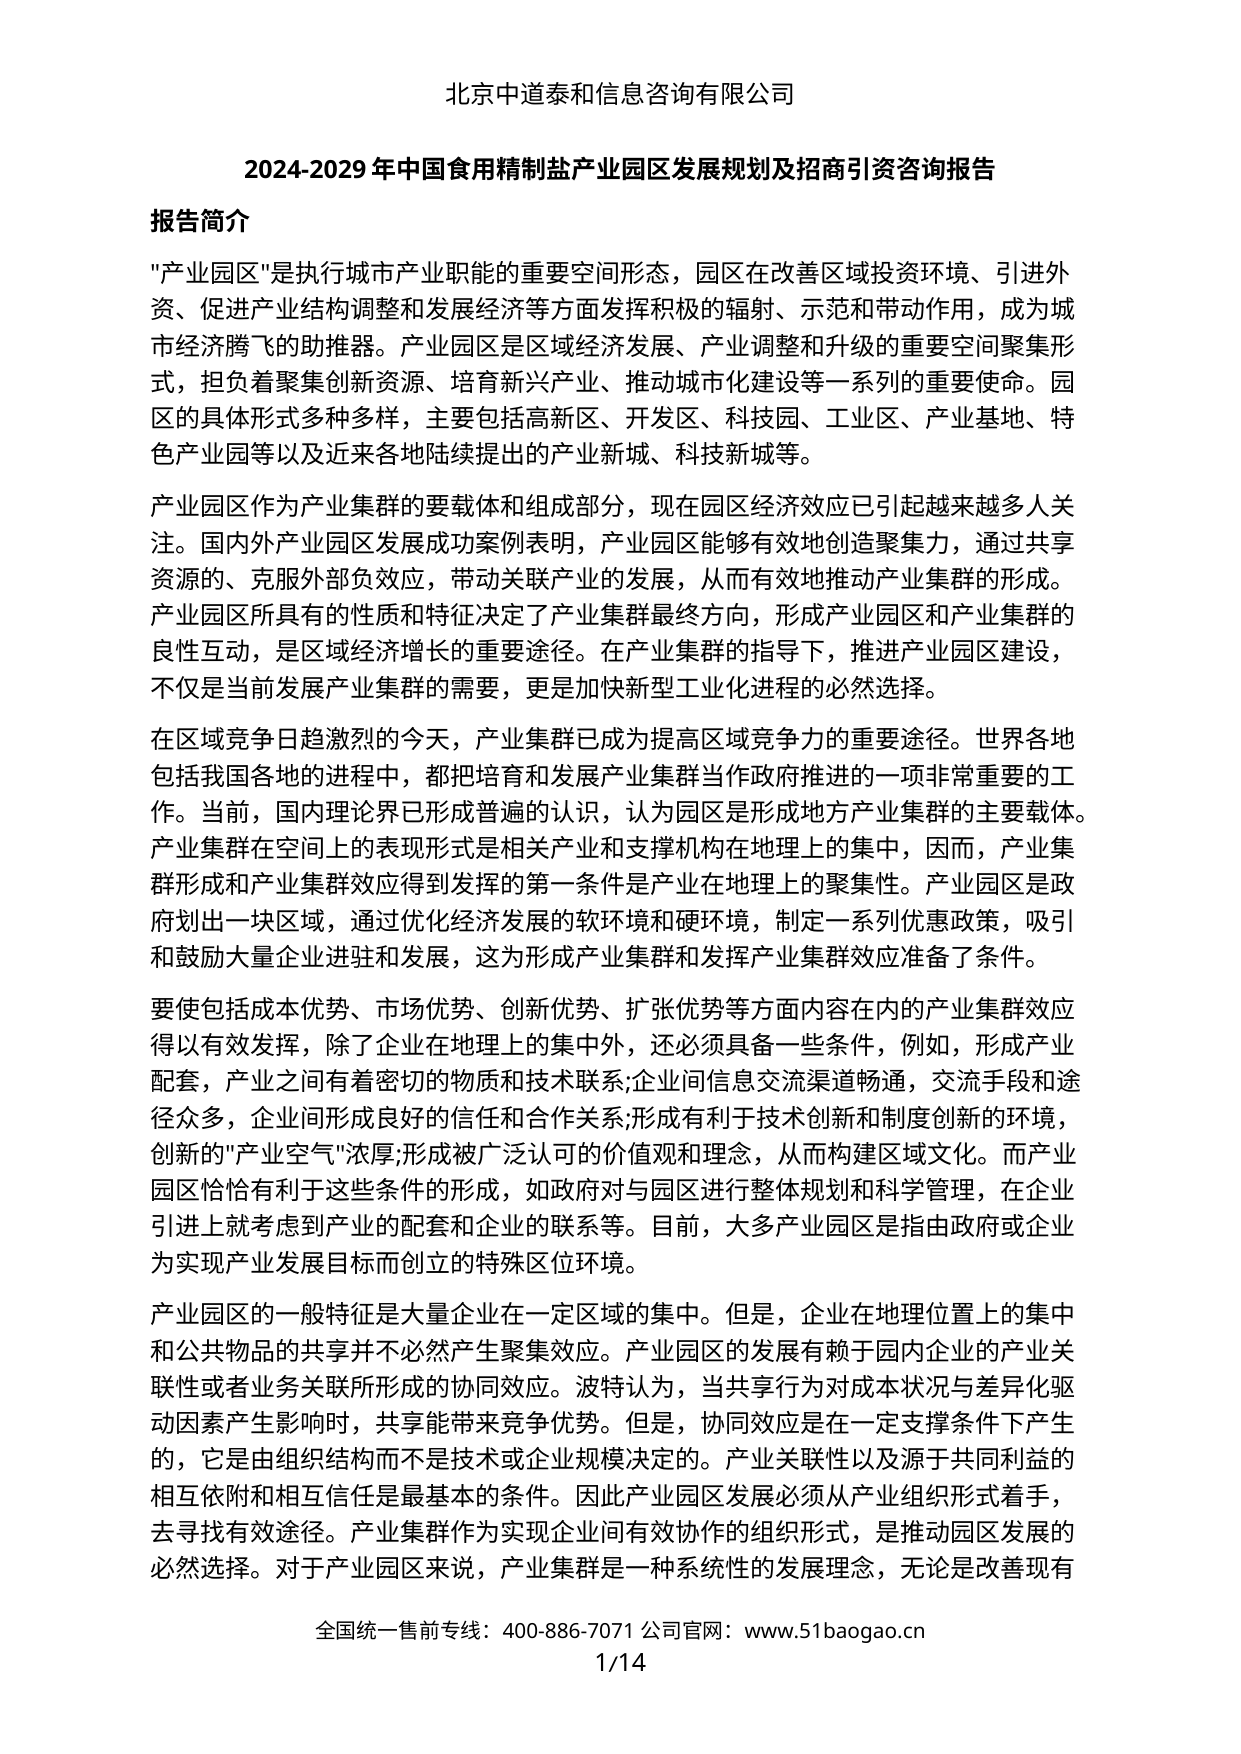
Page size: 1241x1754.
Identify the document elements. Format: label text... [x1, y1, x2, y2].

text 要使包括成本优势、市场优势、创新优势、扩张优势等方面内容在内的产业集群效应得以有效发挥，除了企业在地理上的集中外，还必须具备一些条件，例如，形成产业配套，产业之间有着密切的物质和技术联系;企业间信息交流渠道畅通，交流手段和途径众多，企业间形成良好的信任和合作关系;形成有利于技术创新和制度创新的环境，创新的"产业空气"浓厚;形成被广泛认可的价值观和理念，从而构建区域文化。而产业园区恰恰有利于这些条件的形成，如政府对与园区进行整体规划和科学管理，在企业引进上就考虑到产业的配套和企业的联系等。目前，大多产业园区是指由政府或企业为实现产业发展目标而创立的特殊区位环境。 [150, 989, 1090, 1279]
text "产业园区"是执行城市产业职能的重要空间形态，园区在改善区域投资环境、引进外资、促进产业结构调整和发展经济等方面发挥积极的辐射、示范和带动作用，成为城市经济腾飞的助推器。产业园区是区域经济发展、产业调整和升级的重要空间聚集形式，担负着聚集创新资源、培育新兴产业、推动城市化建设等一系列的重要使命。园区的具体形式多种多样，主要包括高新区、开发区、科技园、工业区、产业基地、特色产业园等以及近来各地陆续提出的产业新城、科技新城等。 [150, 254, 1090, 471]
text 2024-2029年中国食用精制盐产业园区发展规划及招商引资咨询报告 [150, 150, 1090, 186]
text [150, 1295, 1090, 1585]
text 报告简介 [150, 202, 1090, 238]
text 产业园区作为产业集群的要载体和组成部分，现在园区经济效应已引起越来越多人关注。国内外产业园区发展成功案例表明，产业园区能够有效地创造聚集力，通过共享资源的、克服外部负效应，带动关联产业的发展，从而有效地推动产业集群的形成。产业园区所具有的性质和特征决定了产业集群最终方向，形成产业园区和产业集群的良性互动，是区域经济增长的重要途径。在产业集群的指导下，推进产业园区建设，不仅是当前发展产业集群的需要，更是加快新型工业化进程的必然选择。 [150, 487, 1090, 704]
text 在区域竞争日趋激烈的今天，产业集群已成为提高区域竞争力的重要途径。世界各地包括我国各地的进程中，都把培育和发展产业集群当作政府推进的一项非常重要的工作。当前，国内理论界已形成普遍的认识，认为园区是形成地方产业集群的主要载体。产业集群在空间上的表现形式是相关产业和支撑机构在地理上的集中，因而，产业集群形成和产业集群效应得到发挥的第一条件是产业在地理上的聚集性。产业园区是政府划出一块区域，通过优化经济发展的软环境和硬环境，制定一系列优惠政策，吸引和鼓励大量企业进驻和发展，这为形成产业集群和发挥产业集群效应准备了条件。 [150, 720, 1090, 974]
